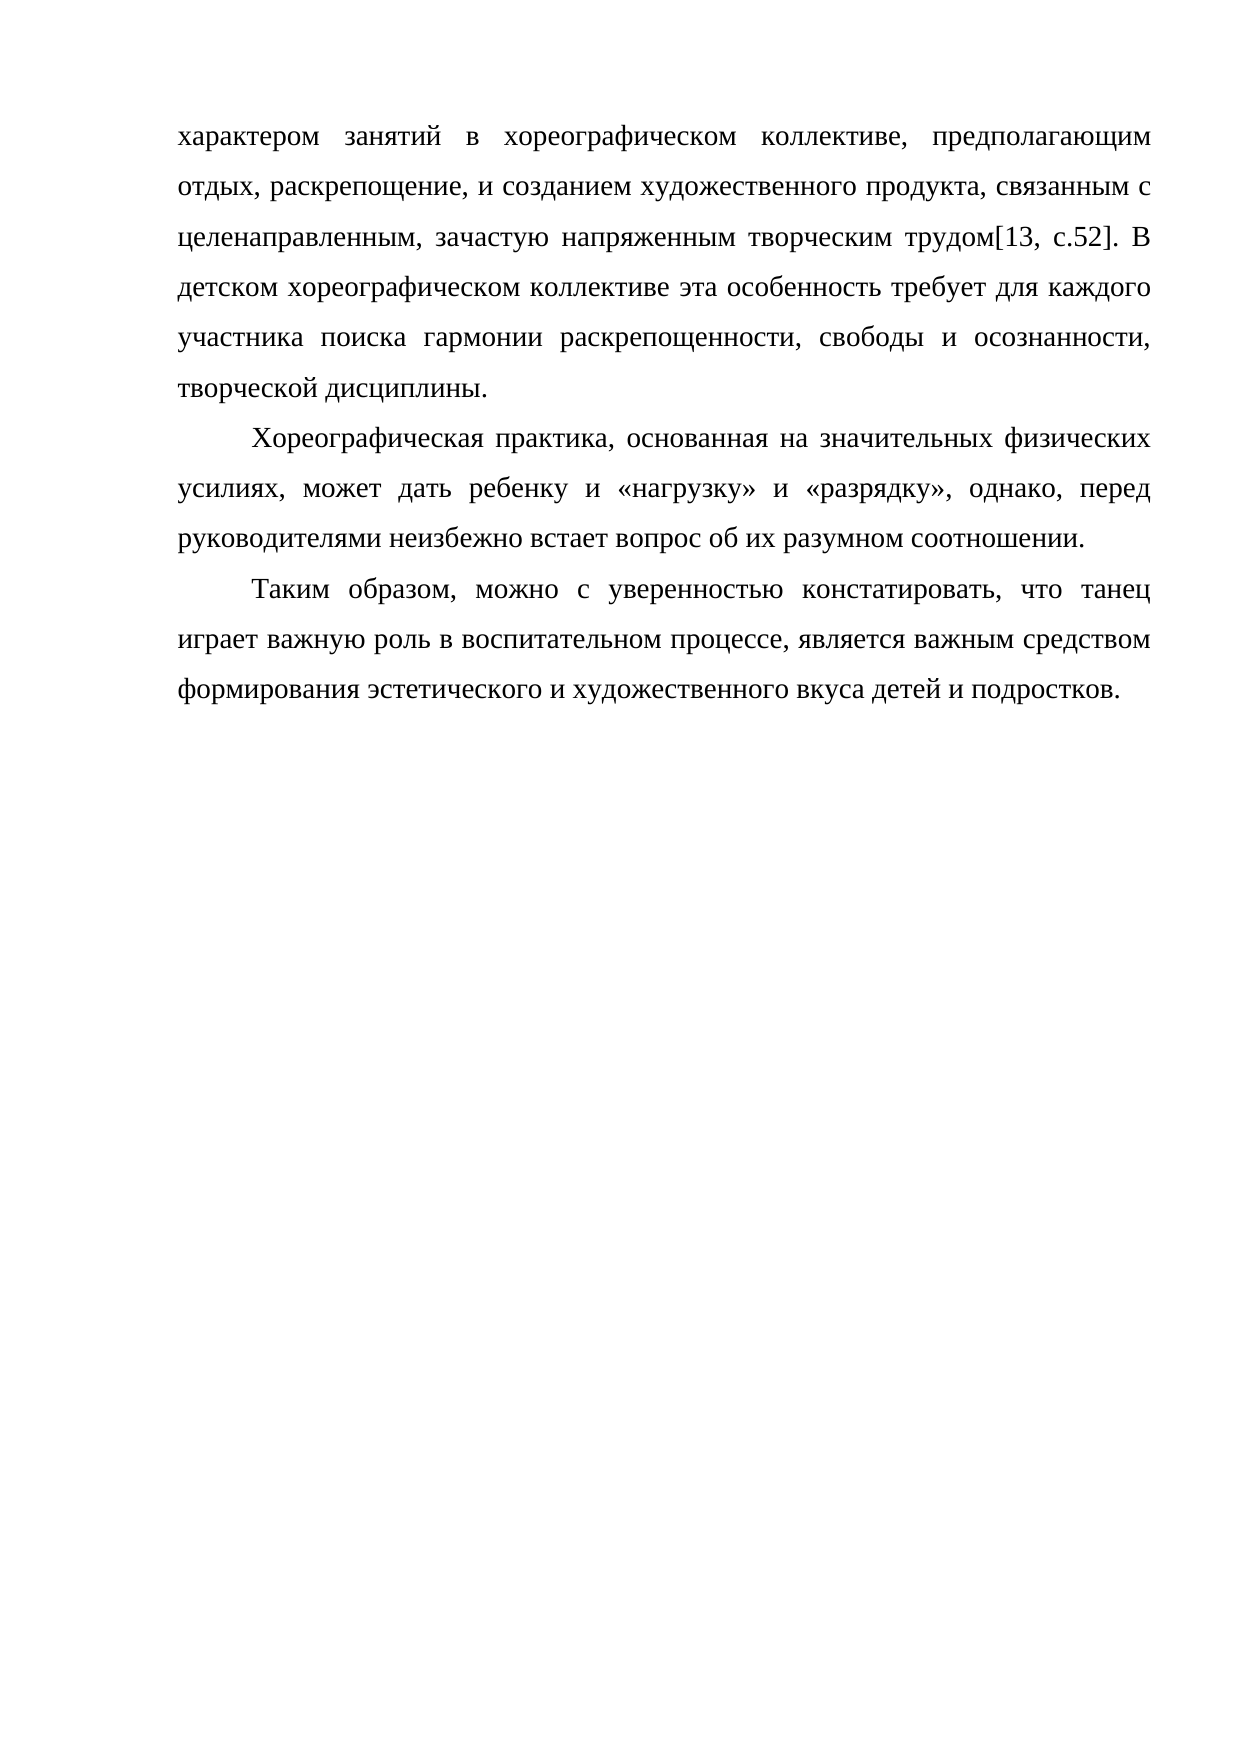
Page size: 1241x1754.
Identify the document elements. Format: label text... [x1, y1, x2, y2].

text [177, 118, 1152, 403]
text Хореографическая практика, основанная на значительных физических усилиях, может дать ребенку и «нагрузку» и «разрядку», однако, перед руководителями неизбежно встает вопрос об их разумном соотношении. [177, 420, 1152, 554]
text Таким образом, можно с уверенностью констатировать, что танец играет важную роль в воспитательном процессе, является важным средством формирования эстетического и художественного вкуса детей и подростков. [177, 571, 1152, 705]
